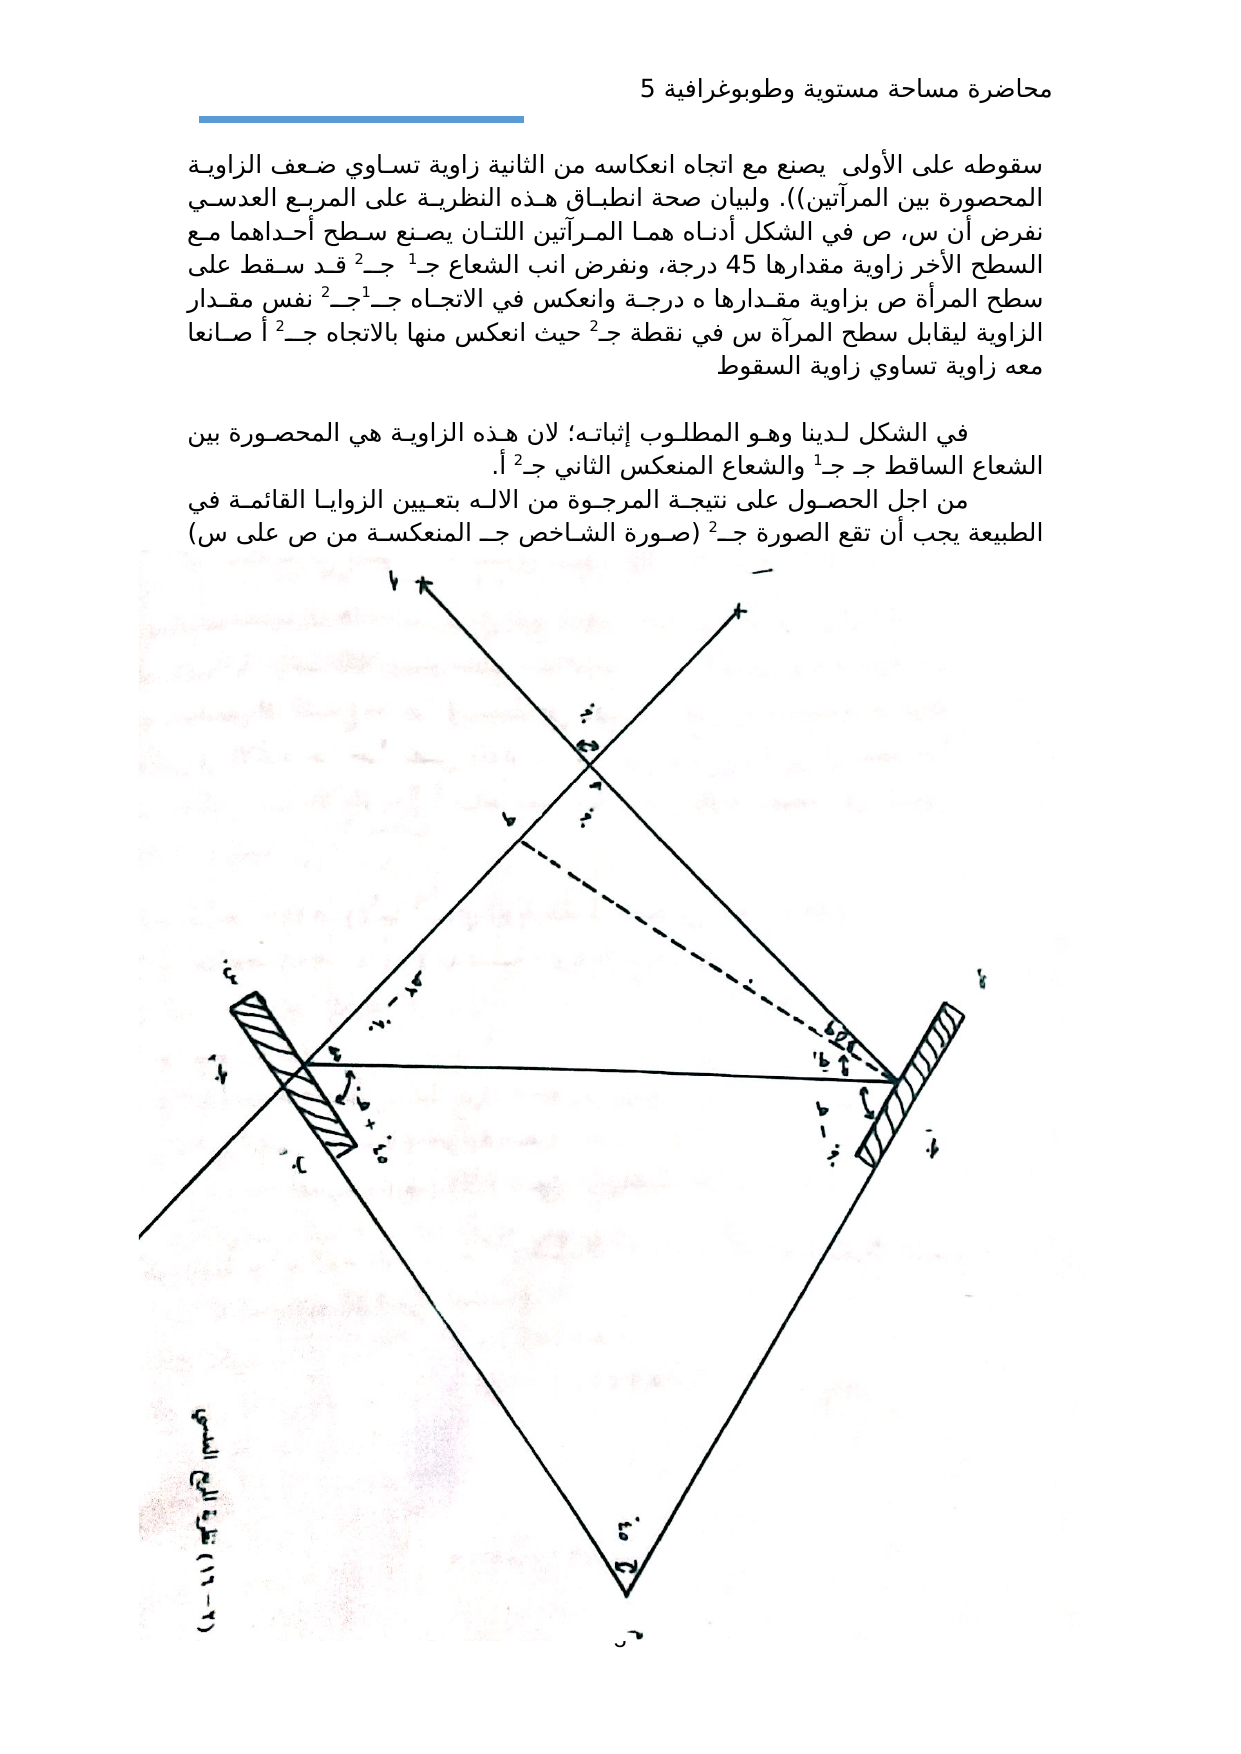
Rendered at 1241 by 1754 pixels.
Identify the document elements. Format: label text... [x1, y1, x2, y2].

picture [138, 550, 1086, 1641]
text في الشكل لدينا وهو المطلوب إثباته؛ لان هذه الزاوية هي المحصورة بين الشعاع الساقط جـ جـ1 والشعاع المنعكس الثاني جـ2 أ. [187, 418, 1044, 481]
text من اجل الحصول على نتيجة المرجوة من الاله بتعيين الزوايا القائمة في الطبيعة يجب أن تقع الصورة جـ2 (صورة الشاخص جـ المنعكسة من ص على س) على استقامة ب1 وهي صورة الشاخص ب المنظورة في س. وعلى ذلك فأن العين ترى الأشعة الأتية منها معا ف خط واحد هو ب أ. ولا يكون ذلك ممكن ألا إذا كانت زاوية السقوط على ص تساوي 15 o وان خط النظر الأصلي يعمل في هذه الحالة زاوية مقدارها 60o مع سطح س. وبتعريض قيم هذه الزوايا في البرهان المذكور في أعلاه يمكن التأكد من انب زاوية د تساوي 90o. بصورة عامة، هناك نوعان من المربع العدسي هما الموشوري وذو المرايا. والأول هو الشائع الاستعمال؛ إذ يتكون من موشورين خماسي السطح، أحداهما فوق الأخر ولكل موشور جانبان نحو الخارج بزاوية قائمة بالنسبة لبعضهما البعض وجانبان عاكسان بزوايا 45بالنسبة لبعضهما البعض ثم الجانب الخلفي. وبسبب هذا الترتيب فان أي أشعة تسقط على أحد السطوح الأمامية وتنعكس من السطحين الجانبين تظهر بزاوية قائمة بالنسبة للاتجاه الأصلي للأشعة. [187, 485, 1044, 548]
